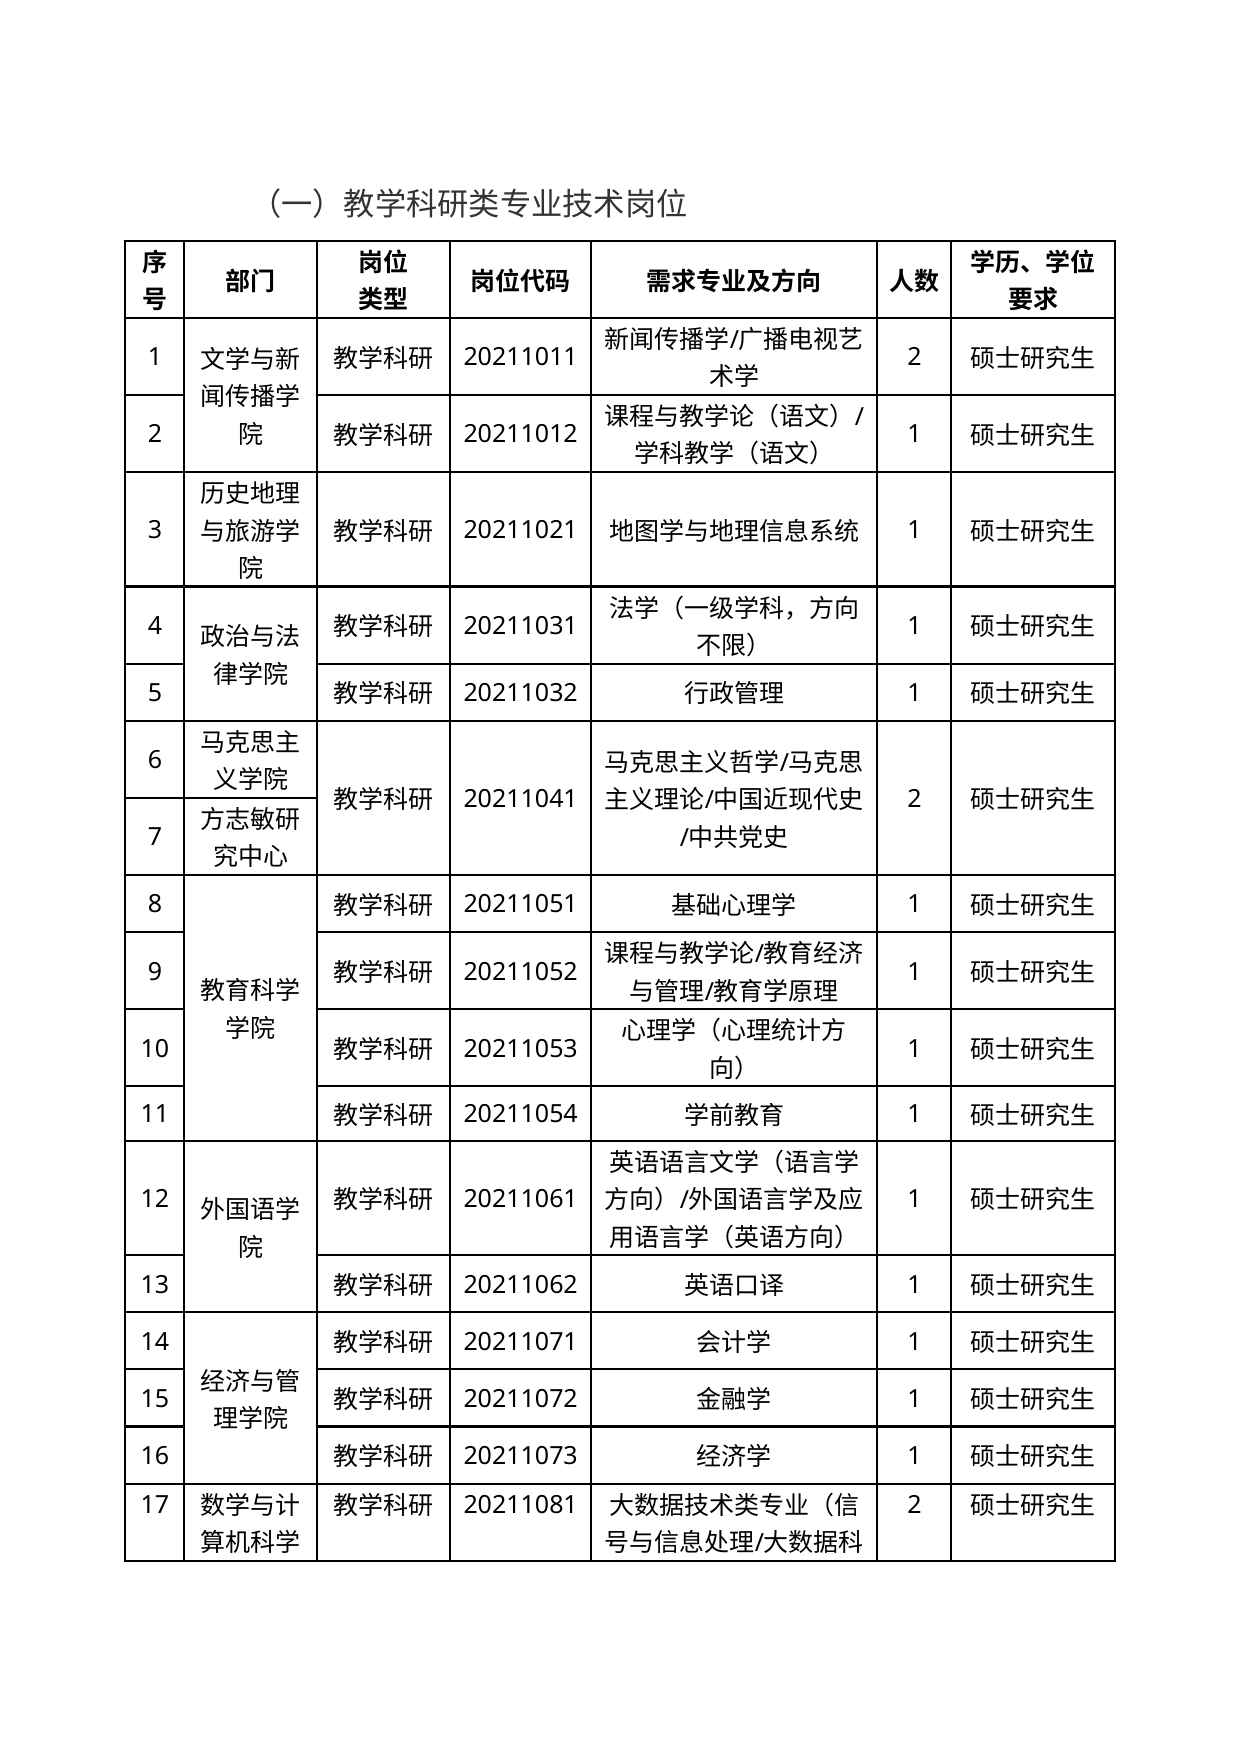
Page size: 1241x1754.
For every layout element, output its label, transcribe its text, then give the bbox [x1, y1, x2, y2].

table_cell 政治与法律学院 [185, 588, 316, 719]
table_cell 6 [126, 722, 183, 797]
table_cell 英语语言文学（语言学方向）/外国语言学及应用语言学（英语方向） [592, 1142, 876, 1254]
table_cell 文学与新闻传播学院 [185, 319, 316, 471]
table_cell 教学科研 [318, 1256, 449, 1311]
table_cell 金融学 [592, 1370, 876, 1425]
table_cell 硕士研究生 [952, 1428, 1114, 1482]
table_cell 12 [126, 1142, 183, 1254]
table_cell 教学科研 [318, 319, 449, 394]
table_cell 5 [126, 665, 183, 719]
table_cell 教学科研 [318, 1428, 449, 1482]
table_cell 心理学（心理统计方向） [592, 1010, 876, 1085]
table_header 岗位代码 [451, 242, 590, 317]
table_cell 硕士研究生 [952, 396, 1114, 471]
table_cell 地图学与地理信息系统 [592, 473, 876, 585]
table_cell 历史地理与旅游学院 [185, 473, 316, 585]
table_cell 20211021 [451, 473, 590, 585]
table_cell 硕士研究生 [952, 1256, 1114, 1311]
table_cell 7 [126, 799, 183, 874]
table_cell 基础心理学 [592, 876, 876, 931]
table_cell 1 [878, 933, 950, 1008]
table_cell 1 [878, 396, 950, 471]
table_cell 9 [126, 933, 183, 1008]
table_cell 经济与管理学院 [185, 1313, 316, 1482]
table_cell 教学科研 [318, 1010, 449, 1085]
table_cell 行政管理 [592, 665, 876, 719]
table_cell 1 [878, 1087, 950, 1139]
table_cell 教学科研 [318, 473, 449, 585]
table_cell 2 [878, 722, 950, 874]
table_cell 20211081 [451, 1485, 590, 1559]
table_cell 硕士研究生 [952, 1142, 1114, 1254]
table_cell 20211051 [451, 876, 590, 931]
table_header 需求专业及方向 [592, 242, 876, 317]
table_cell 硕士研究生 [952, 1010, 1114, 1085]
table_cell 2 [878, 319, 950, 394]
table_cell 20211053 [451, 1010, 590, 1085]
table_cell 20211031 [451, 588, 590, 662]
table_cell 教学科研 [318, 1142, 449, 1254]
table_cell 16 [126, 1428, 183, 1482]
table_cell 方志敏研究中心 [185, 799, 316, 874]
table_cell 硕士研究生 [952, 588, 1114, 662]
table_cell 1 [878, 1370, 950, 1425]
table_header 人数 [878, 242, 950, 317]
table_cell 教学科研 [318, 665, 449, 719]
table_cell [592, 1485, 876, 1559]
table_cell 2 [878, 1485, 950, 1559]
table_cell 课程与教学论/教育经济与管理/教育学原理 [592, 933, 876, 1008]
table_cell 1 [878, 1256, 950, 1311]
table_cell 硕士研究生 [952, 722, 1114, 874]
table_cell 教学科研 [318, 588, 449, 662]
table_cell 20211012 [451, 396, 590, 471]
table_cell 教学科研 [318, 1313, 449, 1368]
table_cell 20211054 [451, 1087, 590, 1139]
table_cell 10 [126, 1010, 183, 1085]
table_cell 1 [878, 1142, 950, 1254]
table_cell 13 [126, 1256, 183, 1311]
table_cell 英语口译 [592, 1256, 876, 1311]
table_cell 20211052 [451, 933, 590, 1008]
table_cell 教学科研 [318, 876, 449, 931]
table_cell 教学科研 [318, 396, 449, 471]
table_cell 硕士研究生 [952, 876, 1114, 931]
table_cell 马克思主义哲学/马克思主义理论/中国近现代史/中共党史 [592, 722, 876, 874]
table_cell 1 [878, 1313, 950, 1368]
table_cell 20211032 [451, 665, 590, 719]
table_header 序号 [126, 242, 183, 317]
table_cell 硕士研究生 [952, 665, 1114, 719]
table_cell 4 [126, 588, 183, 662]
table_cell 教育科学学院 [185, 876, 316, 1139]
table_cell 教学科研 [318, 722, 449, 874]
table_cell 硕士研究生 [952, 933, 1114, 1008]
table_cell 教学科研 [318, 1485, 449, 1559]
table_cell 2 [126, 396, 183, 471]
table_cell 8 [126, 876, 183, 931]
table_cell 硕士研究生 [952, 1313, 1114, 1368]
table_cell 11 [126, 1087, 183, 1139]
text （一）教学科研类专业技术岗位 [187, 164, 1053, 239]
table_header 学历、学位 要求 [952, 242, 1114, 317]
table_cell 1 [878, 665, 950, 719]
table_cell 法学（一级学科，方向不限） [592, 588, 876, 662]
table_cell 硕士研究生 [952, 1087, 1114, 1139]
table_cell 1 [878, 588, 950, 662]
table_cell 学前教育 [592, 1087, 876, 1139]
table_cell 20211062 [451, 1256, 590, 1311]
table_cell 20211073 [451, 1428, 590, 1482]
table_cell 20211061 [451, 1142, 590, 1254]
table_cell 17 [126, 1485, 183, 1559]
table_header 部门 [185, 242, 316, 317]
table_cell 新闻传播学/广播电视艺术学 [592, 319, 876, 394]
table_cell 教学科研 [318, 933, 449, 1008]
table_cell 硕士研究生 [952, 319, 1114, 394]
table_cell 教学科研 [318, 1087, 449, 1139]
table_cell 数学与计算机科学学院 [185, 1485, 316, 1559]
table_header 岗位 类型 [318, 242, 449, 317]
table_cell 外国语学院 [185, 1142, 316, 1311]
table_cell 1 [878, 1428, 950, 1482]
table_cell 1 [878, 1010, 950, 1085]
table_cell 经济学 [592, 1428, 876, 1482]
table_cell 教学科研 [318, 1370, 449, 1425]
table_cell 20211072 [451, 1370, 590, 1425]
table_cell 20211041 [451, 722, 590, 874]
table_cell 硕士研究生 [952, 1485, 1114, 1559]
table_cell 硕士研究生 [952, 473, 1114, 585]
table_cell 3 [126, 473, 183, 585]
table_cell 马克思主义学院 [185, 722, 316, 797]
table_cell 课程与教学论（语文）/学科教学（语文） [592, 396, 876, 471]
table_cell 20211071 [451, 1313, 590, 1368]
table_cell 20211011 [451, 319, 590, 394]
table_cell 15 [126, 1370, 183, 1425]
table_cell 1 [878, 876, 950, 931]
table_cell 1 [878, 473, 950, 585]
table_cell 14 [126, 1313, 183, 1368]
table_cell 1 [126, 319, 183, 394]
table_cell 会计学 [592, 1313, 876, 1368]
table_cell 硕士研究生 [952, 1370, 1114, 1425]
